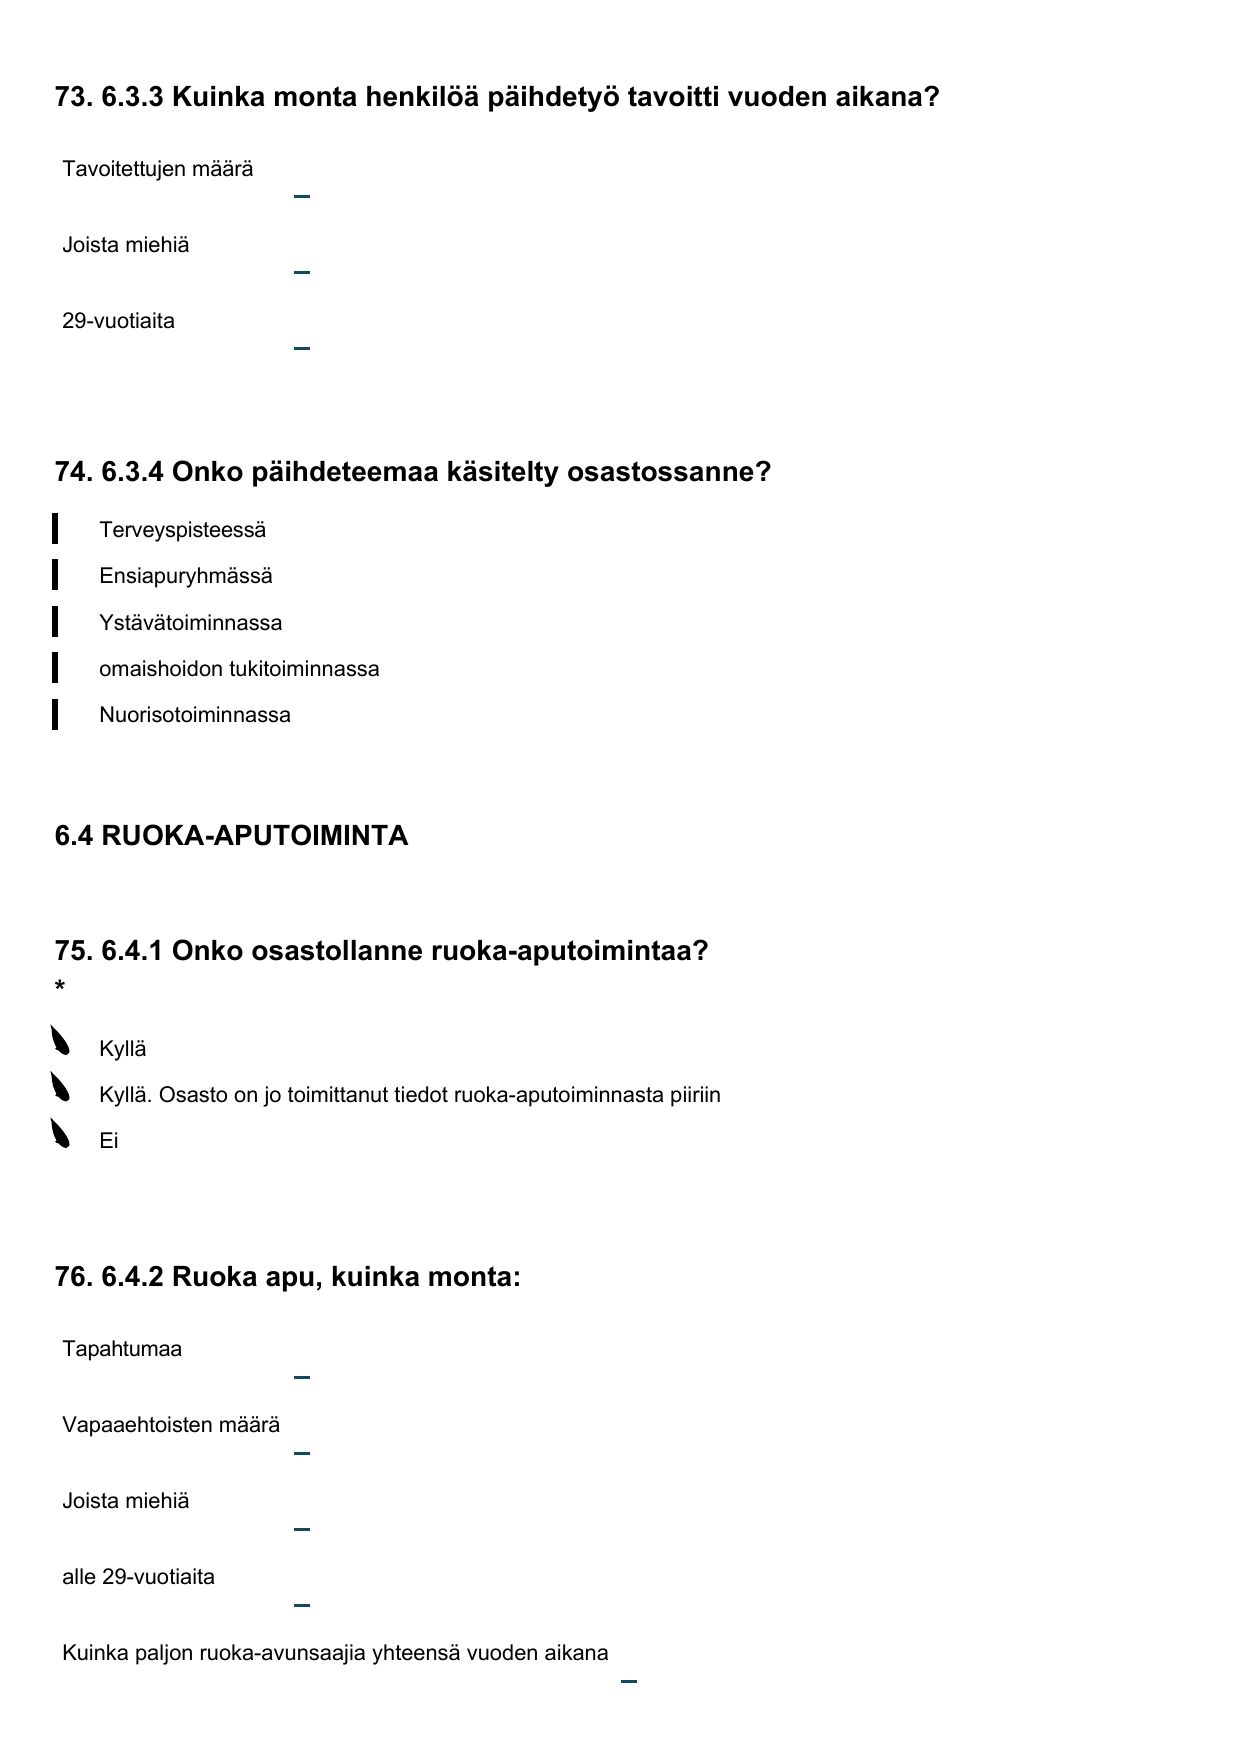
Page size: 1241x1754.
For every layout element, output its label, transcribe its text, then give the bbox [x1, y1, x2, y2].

text alle 29-vuotiaita [62, 1561, 1090, 1590]
text Terveyspisteessä [99, 513, 1090, 543]
text 73. 6.3.3 Kuinka monta henkilöä päihdetyö tavoitti vuoden aikana? [54, 74, 1090, 114]
text Kuinka paljon ruoka-avunsaajia yhteensä vuoden aikana [62, 1637, 1090, 1666]
text Tavoitettujen määrä [62, 152, 1090, 182]
text 75. 6.4.1 Onko osastollanne ruoka-aputoimintaa? * [54, 929, 1090, 1008]
text Ei [99, 1125, 1090, 1155]
text Joista miehiä [62, 228, 1090, 258]
text Ensiapuryhmässä [99, 560, 1090, 589]
text 29-vuotiaita [62, 304, 1090, 334]
text Joista miehiä [62, 1485, 1090, 1514]
text 6.4 RUOKA-APUTOIMINTA [54, 813, 1090, 853]
text Vapaaehtoisten määrä [62, 1409, 1090, 1438]
text Ystävätoiminnassa [99, 606, 1090, 636]
text Kyllä. Osasto on jo toimittanut tiedot ruoka-aputoiminnasta piiriin [99, 1079, 1090, 1108]
text Tapahtumaa [62, 1333, 1090, 1362]
text 74. 6.3.4 Onko päihdeteemaa käsitelty osastossanne? [54, 449, 1090, 489]
text Kyllä [99, 1032, 1090, 1062]
text omaishoidon tukitoiminnassa [99, 653, 1090, 682]
text Nuorisotoiminnassa [99, 699, 1090, 729]
text 76. 6.4.2 Ruoka apu, kuinka monta: [54, 1255, 1090, 1294]
